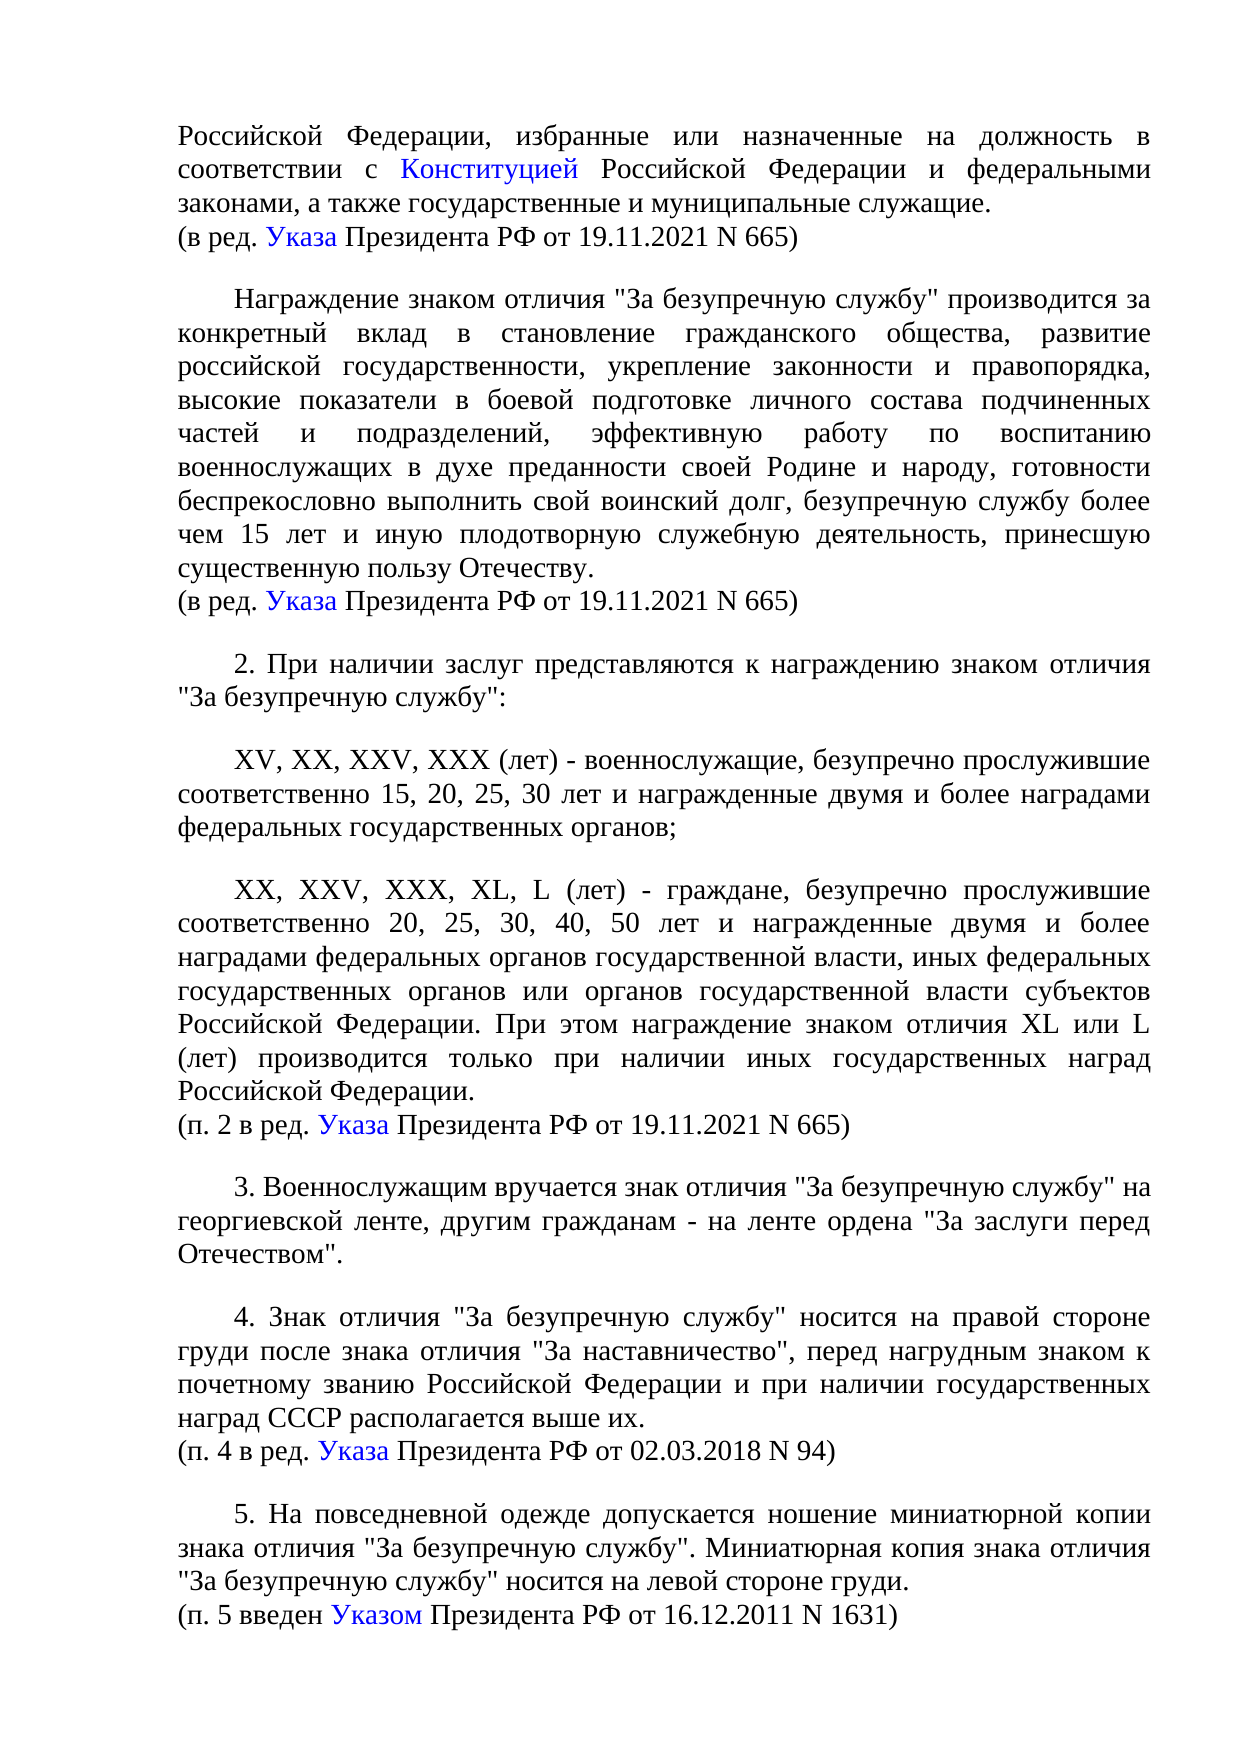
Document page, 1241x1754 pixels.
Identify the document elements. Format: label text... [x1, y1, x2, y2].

text (п. 5 введен Указом Президента РФ от 16.12.2011 N 1631) [177, 1597, 1152, 1630]
text XV, XX, XXV, XXX (лет) - военнослужащие, безупречно прослужившие соответственно 15, 20, 25, 30 лет и награжденные двумя и более наградами федеральных государственных органов; [177, 742, 1152, 843]
text XX, XXV, XXX, XL, L (лет) - граждане, безупречно прослужившие соответственно 20, 25, 30, 40, 50 лет и награжденные двумя и более наградами федеральных органов государственной власти, иных федеральных государственных органов или органов государственной власти субъектов Российской Федерации. При этом награждение знаком отличия XL или L (лет) производится только при наличии иных государственных наград Российской Федерации. [177, 872, 1152, 1107]
text 3. Военнослужащим вручается знак отличия "За безупречную службу" на георгиевской ленте, другим гражданам - на ленте ордена "За заслуги перед Отечеством". [177, 1169, 1152, 1270]
text Награждение знаком отличия "За безупречную службу" производится за конкретный вклад в становление гражданского общества, развитие российской государственности, укрепление законности и правопорядка, высокие показатели в боевой подготовке личного состава подчиненных частей и подразделений, эффективную работу по воспитанию военнослужащих в духе преданности своей Родине и народу, готовности беспрекословно выполнить свой воинский долг, безупречную службу более чем 15 лет и иную плодотворную служебную деятельность, принесшую существенную пользу Отечеству. [177, 281, 1152, 583]
text (п. 4 в ред. Указа Президента РФ от 02.03.2018 N 94) [177, 1433, 1152, 1467]
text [177, 118, 1152, 219]
text (в ред. Указа Президента РФ от 19.11.2021 N 665) [177, 219, 1152, 252]
text (в ред. Указа Президента РФ от 19.11.2021 N 665) [177, 583, 1152, 617]
text 5. На повседневной одежде допускается ношение миниатюрной копии знака отличия "За безупречную службу". Миниатюрная копия знака отличия "За безупречную службу" носится на левой стороне груди. [177, 1496, 1152, 1597]
text 2. При наличии заслуг представляются к награждению знаком отличия "За безупречную службу": [177, 646, 1152, 713]
text (п. 2 в ред. Указа Президента РФ от 19.11.2021 N 665) [177, 1107, 1152, 1140]
text 4. Знак отличия "За безупречную службу" носится на правой стороне груди после знака отличия "За наставничество", перед нагрудным знаком к почетному званию Российской Федерации и при наличии государственных наград СССР располагается выше их. [177, 1299, 1152, 1433]
